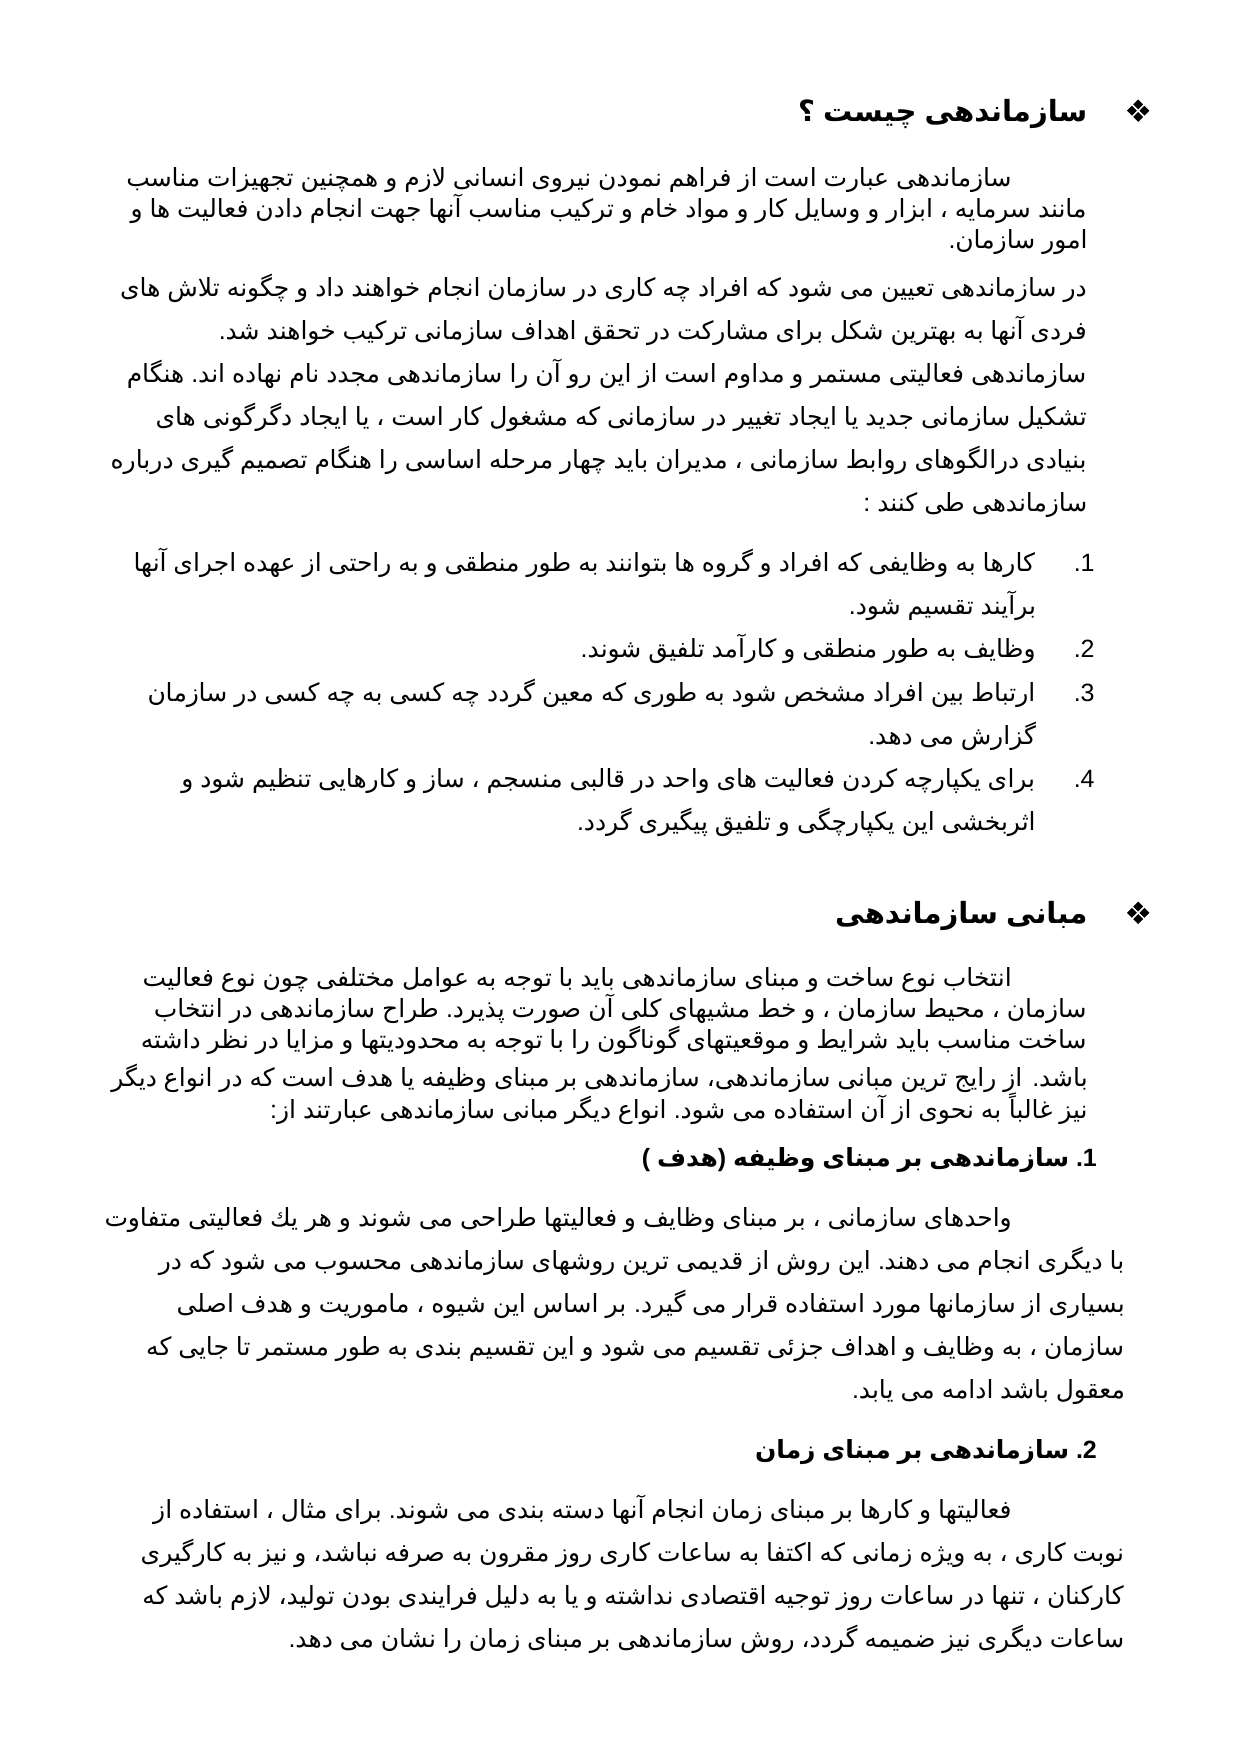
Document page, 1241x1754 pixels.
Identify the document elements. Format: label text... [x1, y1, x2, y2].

list سازماندهی چیست ؟ [103, 94, 1125, 127]
list وظایف به طور منطقی و کارآمد تلفیق شوند. [103, 634, 1073, 663]
text 1. سازماندهى بر مبناى وظيفه (هدف ) [103, 1143, 1097, 1172]
list مبانی سازماندهی [103, 896, 1125, 929]
list سازماندهی عبارت است از فراهم نمودن نیروی انسانی لازم و همچنین تجهیزات مناسب مانند سرمایه ، ابزار و وسایل کار و مواد خام و ترکیب مناسب آنها جهت انجام دادن فعالیت ها و امور سازمان. [103, 163, 1087, 254]
text 2. سازماندهى بر مبناى زمان [103, 1435, 1097, 1464]
list کارها به وظایفی که افراد و گروه ها بتوانند به طور منطقی و به راحتی از عهده اجرای آنها برآیند تقسیم شود. [103, 548, 1073, 620]
list برای یکپارچه کردن فعالیت های واحد در قالبی منسجم ، ساز و کارهایی تنظیم شود و اثربخشی این یکپارچگی و تلفیق پیگیری گردد. [103, 764, 1073, 836]
list انتخاب نوع ساخت و مبناى سازماندهی بايد با توجه به عوامل مختلفى چون نوع فعاليت سازمان ، محيط سازمان ، و خط مشيهاى كلى آن صورت پذيرد. طراح سازماندهى در انتخاب ساخت مناسب بايد شرايط و موقعيتهاى گوناگون را با توجه به محدوديتها و مزايا در نظر داشته باشد. از رایج ترین مبانی سازماندهی، سازماندهی بر مبنای وظيفه یا هدف است که در انواع دیگر نيز غالباً به نحوی از آن استفاده می شود. انواع دیگر مبانی سازماندهی عبارتند از: [103, 932, 1087, 1124]
list ارتباط بین افراد مشخص شود به طوری که معین گردد چه کسی به چه کسی در سازمان گزارش می دهد. [103, 678, 1073, 749]
text فعاليتها و كارها بر مبناى زمان انجام آنها دسته بندى مى شوند. براى مثال ، استفاده از نوبت كارى ، به ويژه زمانى كه اكتفا به ساعات كارى روز مقرون به صرفه نباشد، و نيز به كارگيرى كاركنان ، تنها در ساعات روز توجيه اقتصادى نداشته و يا به دليل فرايندى بودن توليد، لازم باشد كه ساعات ديگرى نيز ضميمه گردد، روش سازماندهى بر مبناى زمان را نشان مى دهد. [103, 1495, 1162, 1653]
text واحدهاى سازمانى ، بر مبناى وظايف و فعاليتها طراحى می شوند و هر يك فعاليتى متفاوت با ديگرى انجام مى دهند. اين روش از قديمى ترين روشهاى سازماندهى محسوب مى شود كه در بسيارى از سازمانها مورد استفاده قرار مى گيرد. بر اساس اين شيوه ، ماموريت و هدف اصلى سازمان ، به وظايف و اهداف جزئى تقسيم مى شود و اين تقسيم بندى به طور مستمر تا جايى كه معقول باشد ادامه مى يابد. [103, 1203, 1162, 1404]
text در سازماندهی تعیین می شود که افراد چه کاری در سازمان انجام خواهند داد و چگونه تلاش های فردی آنها به بهترین شکل برای مشارکت در تحقق اهداف سازمانی ترکیب خواهند شد. سازماندهی فعالیتی مستمر و مداوم است از این رو آن را سازماندهی مجدد نام نهاده اند. هنگام تشکیل سازمانی جدید یا ایجاد تغییر در سازمانی که مشغول کار است ، یا ایجاد دگرگونی های بنیادی درالگوهای روابط سازمانی ، مدیران باید چهار مرحله اساسی را هنگام تصمیم گیری درباره سازماندهی طی کنند : [103, 273, 1087, 517]
